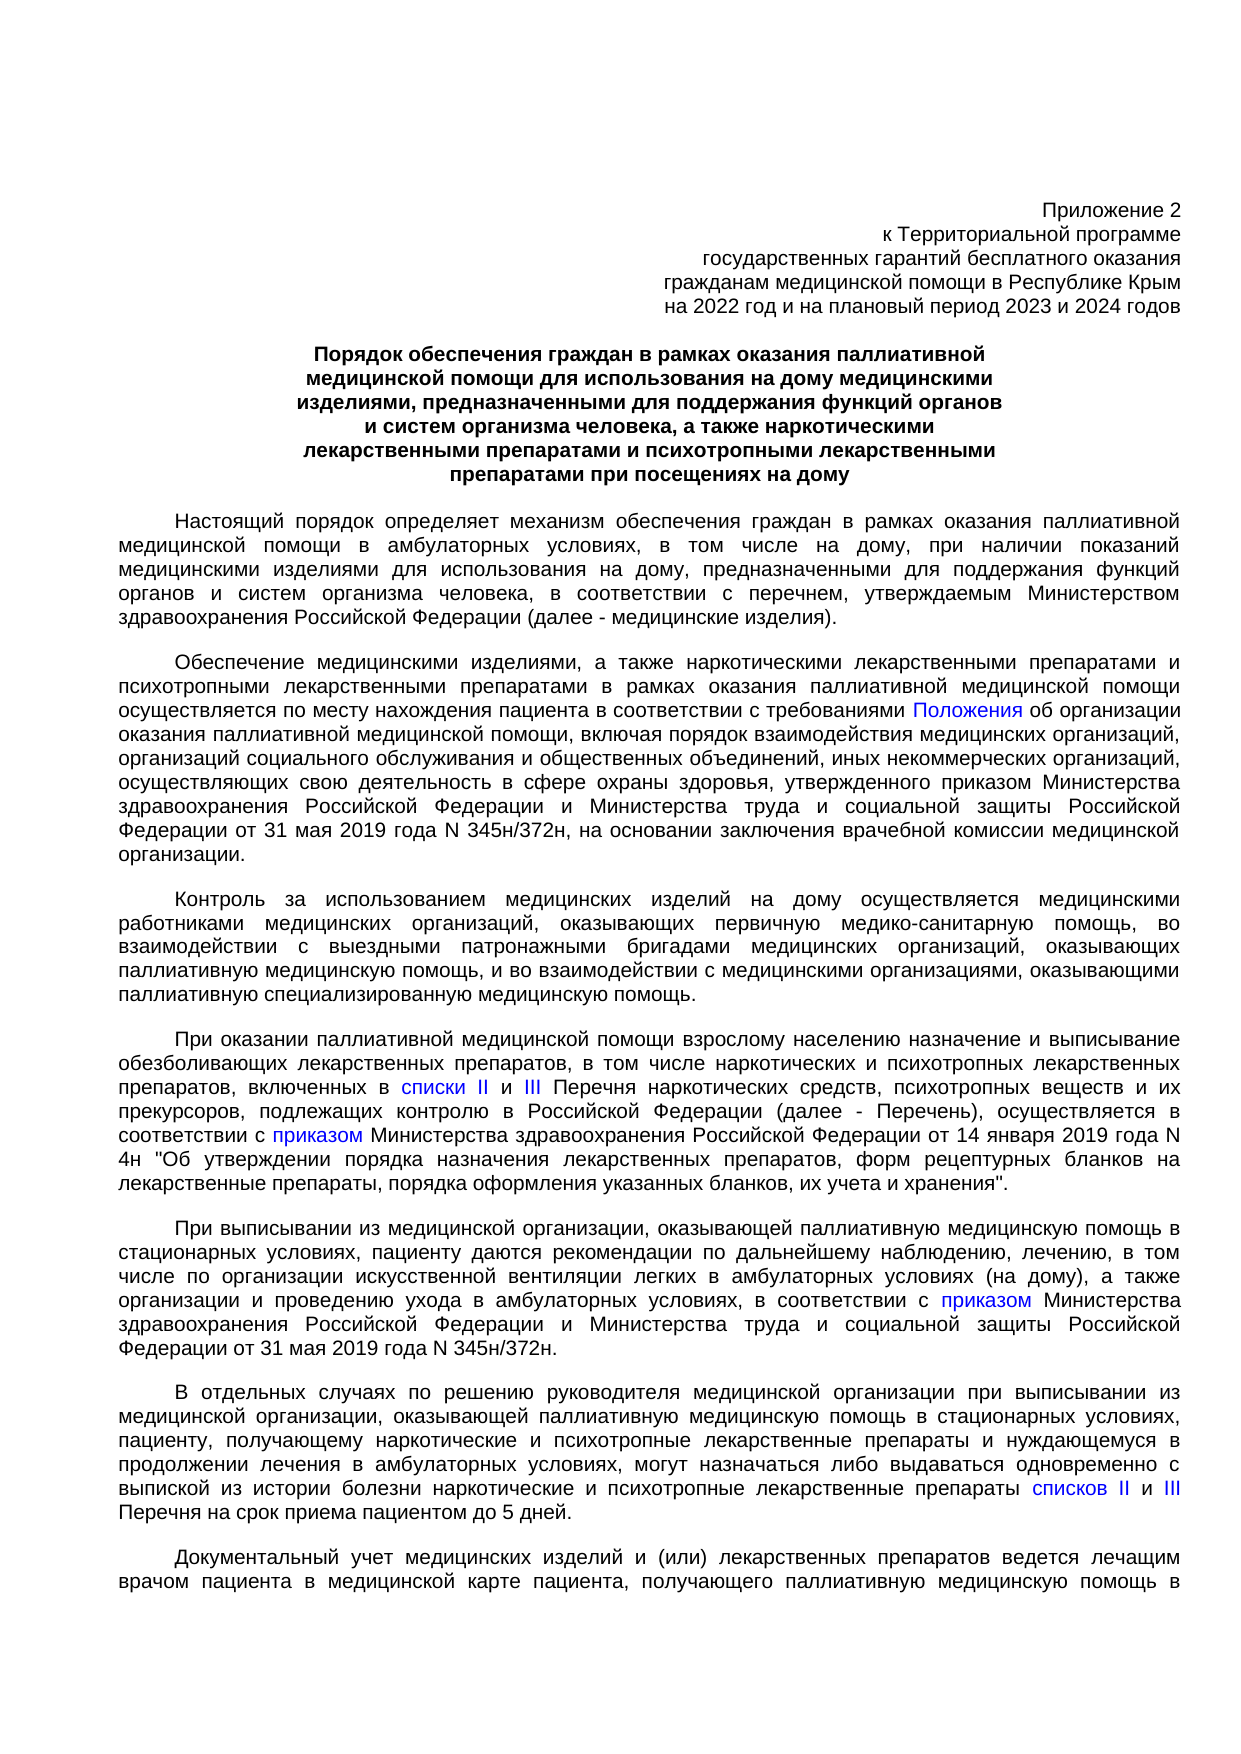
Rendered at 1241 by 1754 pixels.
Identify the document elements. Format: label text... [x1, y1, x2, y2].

text Контроль за использованием медицинских изделий на дому осуществляется медицинскими работниками медицинских организаций, оказывающих первичную медико-санитарную помощь, во взаимодействии с выездными патронажными бригадами медицинских организаций, оказывающих паллиативную медицинскую помощь, и во взаимодействии с медицинскими организациями, оказывающими паллиативную специализированную медицинскую помощь. [118, 886, 1181, 1006]
text Обеспечение медицинскими изделиями, а также наркотическими лекарственными препаратами и психотропными лекарственными препаратами в рамках оказания паллиативной медицинской помощи осуществляется по месту нахождения пациента в соответствии с требованиями Положения об организации оказания паллиативной медицинской помощи, включая порядок взаимодействия медицинских организаций, организаций социального обслуживания и общественных объединений, иных некоммерческих организаций, осуществляющих свою деятельность в сфере охраны здоровья, утвержденного приказом Министерства здравоохранения Российской Федерации и Министерства труда и социальной защиты Российской Федерации от 31 мая 2019 года N 345н/372н, на основании заключения врачебной комиссии медицинской организации. [118, 650, 1181, 866]
title медицинской помощи для использования на дому медицинскими [118, 366, 1181, 389]
text Настоящий порядок определяет механизм обеспечения граждан в рамках оказания паллиативной медицинской помощи в амбулаторных условиях, в том числе на дому, при наличии показаний медицинскими изделиями для использования на дому, предназначенными для поддержания функций органов и систем организма человека, в соответствии с перечнем, утверждаемым Министерством здравоохранения Российской Федерации (далее - медицинские изделия). [118, 509, 1181, 629]
text на 2022 год и на плановый период 2023 и 2024 годов [118, 294, 1181, 318]
title препаратами при посещениях на дому [118, 461, 1181, 485]
text При оказании паллиативной медицинской помощи взрослому населению назначение и выписывание обезболивающих лекарственных препаратов, в том числе наркотических и психотропных лекарственных препаратов, включенных в списки II и III Перечня наркотических средств, психотропных веществ и их прекурсоров, подлежащих контролю в Российской Федерации (далее - Перечень), осуществляется в соответствии с приказом Министерства здравоохранения Российской Федерации от 14 января 2019 года N 4н "Об утверждении порядка назначения лекарственных препаратов, форм рецептурных бланков на лекарственные препараты, порядка оформления указанных бланков, их учета и хранения". [118, 1027, 1181, 1195]
text к Территориальной программе [118, 222, 1181, 246]
text государственных гарантий бесплатного оказания [118, 246, 1181, 270]
title лекарственными препаратами и психотропными лекарственными [118, 437, 1181, 461]
text В отдельных случаях по решению руководителя медицинской организации при выписывании из медицинской организации, оказывающей паллиативную медицинскую помощь в стационарных условиях, пациенту, получающему наркотические и психотропные лекарственные препараты и нуждающемуся в продолжении лечения в амбулаторных условиях, могут назначаться либо выдаваться одновременно с выпиской из истории болезни наркотические и психотропные лекарственные препараты списков II и III Перечня на срок приема пациентом до 5 дней. [118, 1380, 1181, 1524]
title изделиями, предназначенными для поддержания функций органов [118, 389, 1181, 413]
title Порядок обеспечения граждан в рамках оказания паллиативной [118, 342, 1181, 366]
text При выписывании из медицинской организации, оказывающей паллиативную медицинскую помощь в стационарных условиях, пациенту даются рекомендации по дальнейшему наблюдению, лечению, в том числе по организации искусственной вентиляции легких в амбулаторных условиях (на дому), а также организации и проведению ухода в амбулаторных условиях, в соответствии с приказом Министерства здравоохранения Российской Федерации и Министерства труда и социальной защиты Российской Федерации от 31 мая 2019 года N 345н/372н. [118, 1216, 1181, 1359]
text Приложение 2 [118, 198, 1181, 222]
text гражданам медицинской помощи в Республике Крым [118, 270, 1181, 294]
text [118, 1545, 1181, 1593]
title и систем организма человека, а также наркотическими [118, 413, 1181, 437]
